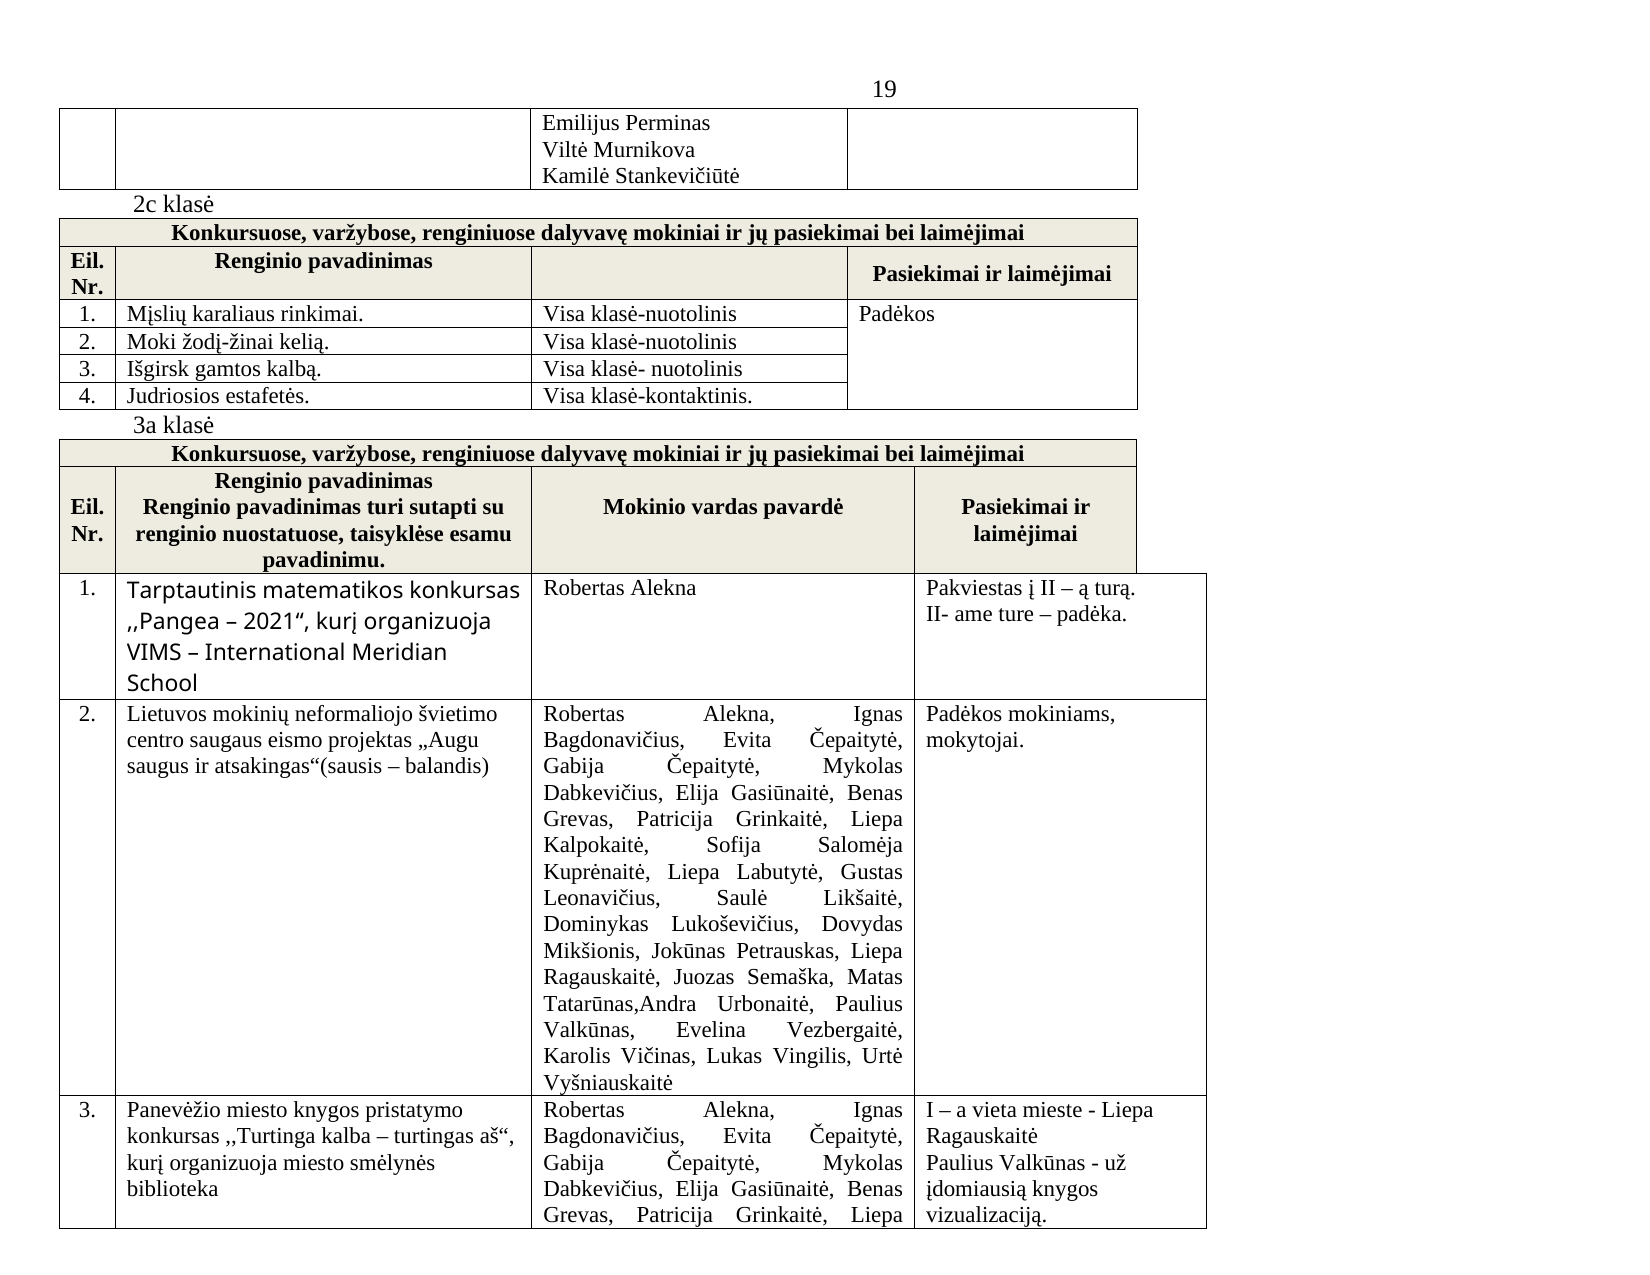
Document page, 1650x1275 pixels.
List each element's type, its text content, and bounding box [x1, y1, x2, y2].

table_cell 4. [60, 383, 115, 409]
table_cell 3. [60, 355, 115, 382]
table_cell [116, 109, 530, 188]
table_header Konkursuose, varžybose, renginiuose dalyvavę mokiniai ir jų pasiekimai bei laimėjimai [60, 219, 1137, 246]
table_cell Visa klasė-nuotolinis [532, 300, 847, 327]
table_cell 1. [60, 300, 115, 327]
table_cell Renginio pavadinimas Renginio pavadinimas turi sutapti su renginio nuostatuose, taisyklėse esamu pavadinimu. [116, 467, 531, 573]
table_cell Pasiekimai ir laimėjimai [915, 467, 1136, 573]
table_cell Mįslių karaliaus rinkimai. [116, 300, 531, 327]
table_cell Eil. Nr. [60, 467, 115, 573]
table_cell Tarptautinis matematikos konkursas ,,Pangea – 2021“, kurį organizuoja VIMS – International Meridian School [198, 574, 531, 699]
table_cell Visa klasė- nuotolinis [532, 355, 847, 382]
table_cell 3. [60, 1096, 115, 1228]
table_cell 2. [60, 328, 115, 354]
table_cell Visa klasė-kontaktinis. [532, 383, 847, 409]
text 3a klasė [133, 410, 1595, 439]
table_cell 7. [60, 109, 115, 188]
table_cell Eil. Nr. [60, 247, 115, 299]
table_cell Pasiekimai ir laimėjimai [848, 247, 1137, 299]
table_cell Renginio pavadinimas [116, 247, 531, 299]
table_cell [532, 1096, 914, 1228]
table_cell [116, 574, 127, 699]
table_cell Lietuvos mokinių neformaliojo švietimo centro saugaus eismo projektas „Augu saugus ir atsakingas“(sausis – balandis) [116, 700, 531, 1095]
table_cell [116, 1096, 531, 1228]
table_cell 2. [60, 700, 115, 1095]
table_cell [532, 247, 847, 299]
table_cell Padėkos [848, 300, 1137, 409]
table_cell 1. [60, 574, 115, 699]
table_cell Išgirsk gamtos kalbą. [116, 355, 531, 382]
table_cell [531, 109, 847, 188]
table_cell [848, 109, 1137, 188]
table_cell Padėkos mokiniams, mokytojai. [915, 700, 1206, 1095]
table_header Konkursuose, varžybose, renginiuose dalyvavę mokiniai ir jų pasiekimai bei laimėjimai [60, 440, 1136, 466]
text 2c klasė [133, 189, 1595, 218]
table_cell Pakviestas į II – ą turą. II- ame ture – padėka. [915, 574, 1206, 699]
table_cell Moki žodį-žinai kelią. [116, 328, 531, 354]
table_cell Visa klasė-nuotolinis [532, 328, 847, 354]
table_cell Judriosios estafetės. [116, 383, 531, 409]
table_cell Robertas Alekna [532, 574, 914, 699]
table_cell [915, 1096, 1206, 1228]
table_cell Mokinio vardas pavardė [532, 467, 914, 573]
